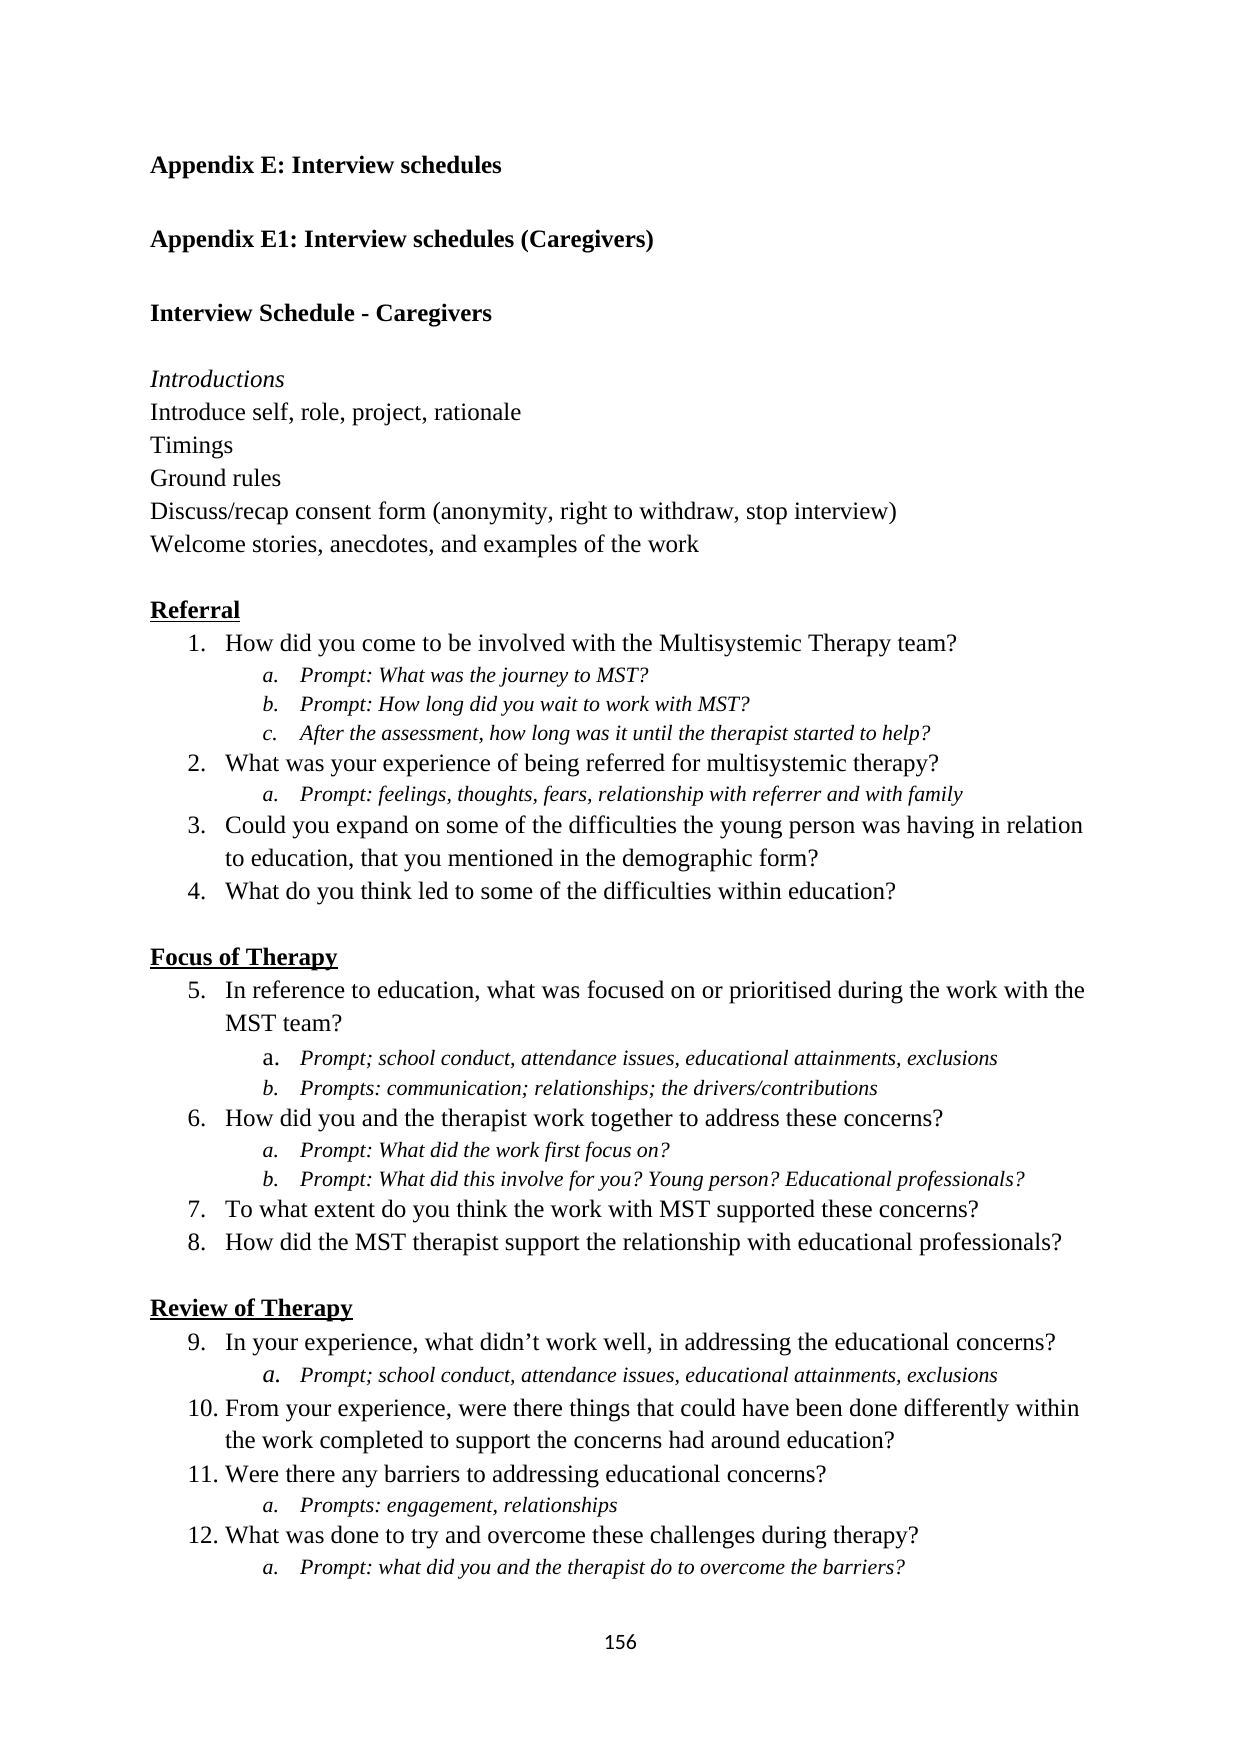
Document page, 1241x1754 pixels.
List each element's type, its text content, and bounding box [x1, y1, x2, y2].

text Referral [150, 596, 1090, 624]
subtitle Appendix E1: Interview schedules (Caregivers) [150, 224, 1090, 253]
text Introductions [150, 364, 1090, 393]
text Welcome stories, anecdotes, and examples of the work [150, 529, 1090, 558]
list How did the MST therapist support the relationship with educational professionals? [187, 1227, 1090, 1256]
list Were there any barriers to addressing educational concerns? [187, 1459, 1090, 1487]
list In reference to education, what was focused on or prioritised during the work with the MST team? [187, 976, 1090, 1037]
subtitle Appendix E: Interview schedules [150, 150, 1090, 179]
text Interview Schedule - Caregivers [150, 298, 1090, 327]
list Prompt: How long did you wait to work with MST? [262, 691, 1090, 716]
text Timings [150, 430, 1090, 459]
list What do you think led to some of the difficulties within education? [187, 876, 1090, 905]
list What was done to try and overcome these challenges during therapy? [187, 1521, 1090, 1549]
list Prompt; school conduct, attendance issues, educational attainments, exclusions [262, 1359, 1090, 1388]
list Could you expand on some of the difficulties the young person was having in relation to education, that you mentioned in the demographic form? [187, 810, 1090, 872]
list Prompts: engagement, relationships [262, 1492, 1090, 1517]
list Prompt: What did this involve for you? Young person? Educational professionals? [262, 1166, 1090, 1191]
list Prompt: feelings, thoughts, fears, relationship with referrer and with family [262, 781, 1090, 807]
list From your experience, were there things that could have been done differently within the work completed to support the concerns had around education? [187, 1393, 1090, 1454]
text Ground rules [150, 463, 1090, 492]
list Prompt: What did the work first focus on? [262, 1137, 1090, 1162]
list Prompts: communication; relationships; the drivers/contributions [262, 1074, 1090, 1100]
text Discuss/recap consent form (anonymity, right to withdraw, stop interview) [150, 496, 1090, 525]
list Prompt: What was the journey to MST? [262, 662, 1090, 687]
list Prompt: what did you and the therapist do to overcome the barriers? [262, 1554, 1090, 1579]
text Focus of Therapy [150, 942, 1090, 971]
list To what extent do you think the work with MST supported these concerns? [187, 1194, 1090, 1223]
list In your experience, what didn’t work well, in addressing the educational concerns? [187, 1327, 1090, 1355]
list How did you and the therapist work together to address these concerns? [187, 1103, 1090, 1132]
text Review of Therapy [150, 1293, 1090, 1322]
list How did you come to be involved with the Multisystemic Therapy team? [187, 628, 1090, 657]
text Introduce self, role, project, rationale [150, 397, 1090, 426]
list Prompt; school conduct, attendance issues, educational attainments, exclusions [262, 1042, 1090, 1070]
list After the assessment, how long was it until the therapist started to help? [262, 719, 1090, 745]
list What was your experience of being referred for multisystemic therapy? [187, 748, 1090, 777]
